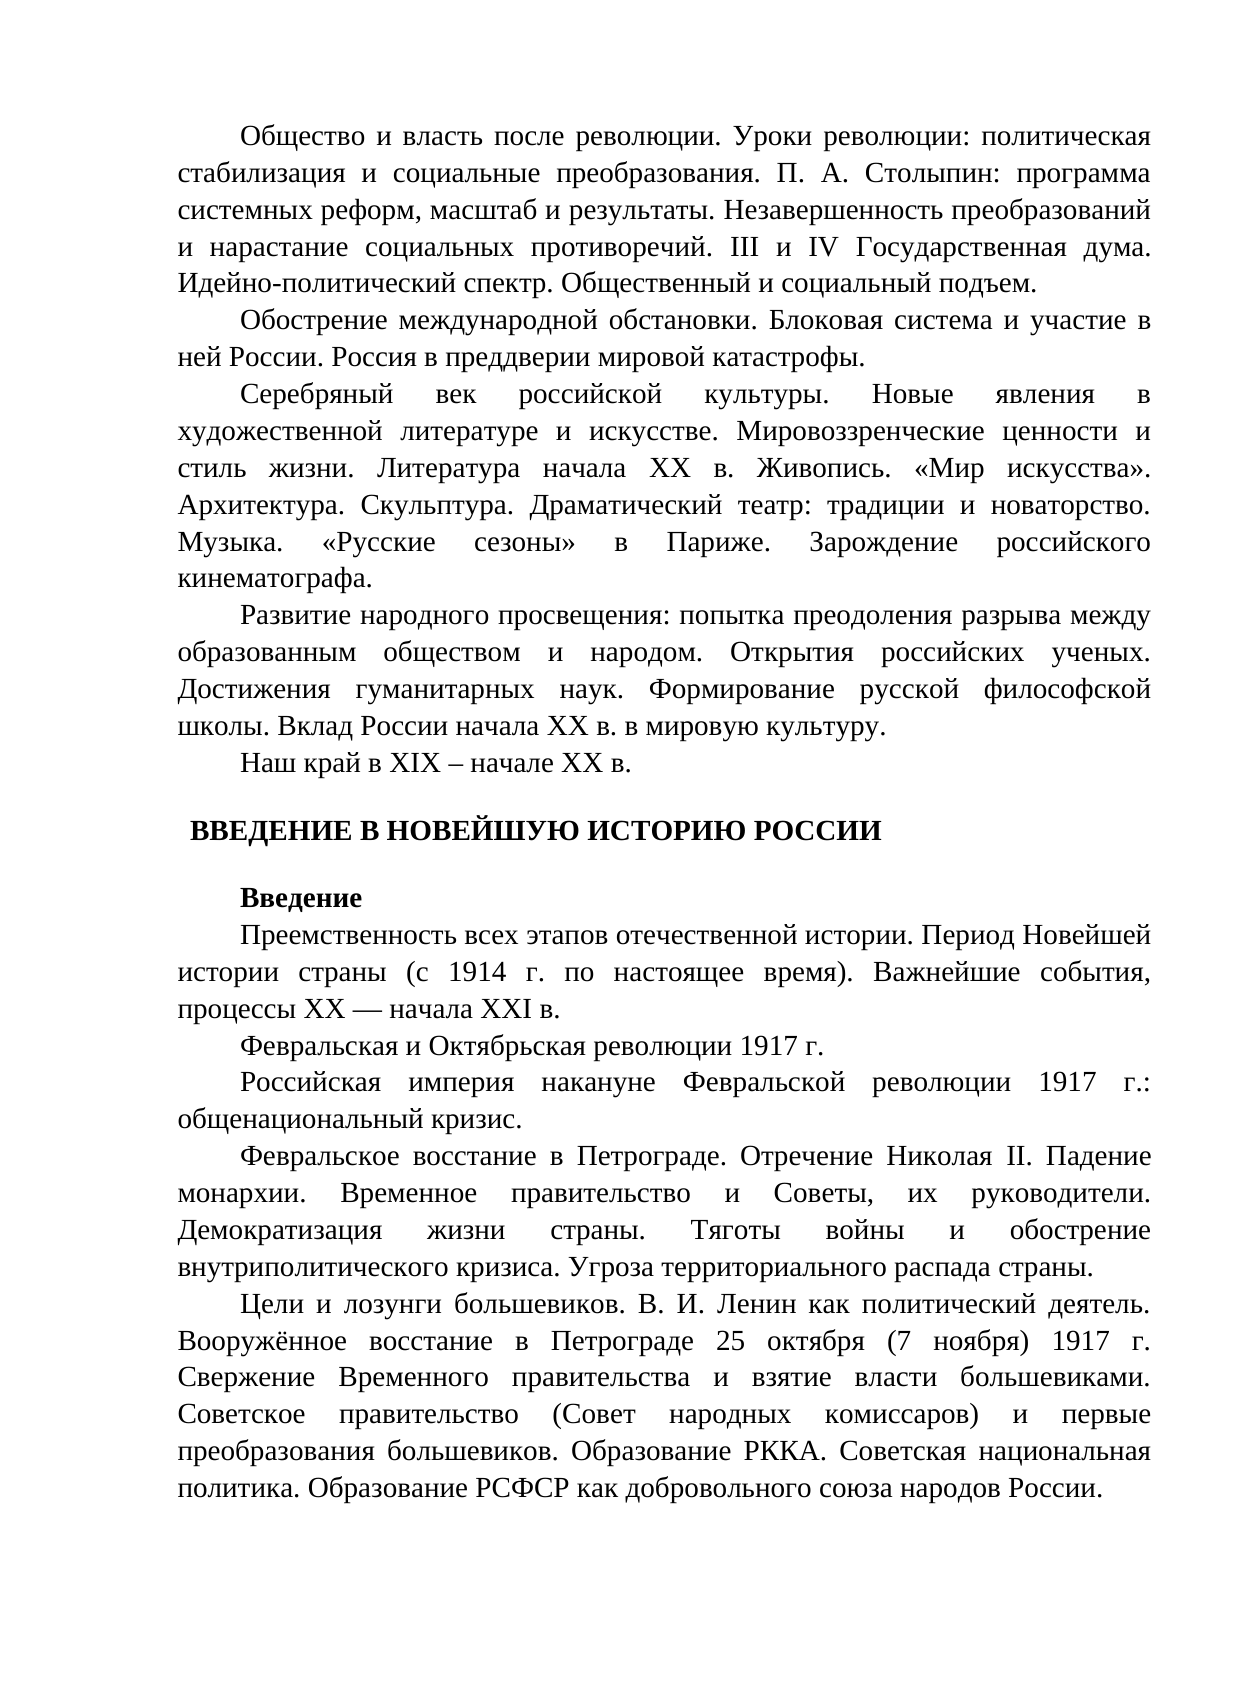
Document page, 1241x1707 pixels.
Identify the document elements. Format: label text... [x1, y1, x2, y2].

text Обострение международной обстановки. Блоковая система и участие в ней России. Россия в преддверии мировой катастрофы. [177, 302, 1152, 373]
text Цели и лозунги большевиков. В. И. Ленин как политический деятель. Вооружённое восстание в Петрограде 25 октября (7 ноября) 1917 г. Свержение Временного правительства и взятие власти большевиками. Советское правительство (Совет народных комиссаров) и первые преобразования большевиков. Образование РККА. Советская национальная политика. Образование РСФСР как добровольного союза народов России. [177, 1286, 1152, 1504]
text Февральская и Октябрьская революции 1917 г. [177, 1028, 1152, 1061]
text Февральское восстание в Петрограде. Отречение Николая II. Падение монархии. Временное правительство и Советы, их руководители. Демократизация жизни страны. Тяготы войны и обострение внутриполитического кризиса. Угроза территориального распада страны. [177, 1138, 1152, 1282]
text ВВЕДЕНИЕ В НОВЕЙШУЮ ИСТОРИЮ РОССИИ [190, 813, 1152, 846]
text Развитие народного просвещения: попытка преодоления разрыва между образованным обществом и народом. Открытия российских ученых. Достижения гуманитарных наук. Формирование русской философской школы. Вклад России начала XX в. в мировую культуру. [177, 597, 1152, 742]
text Серебряный век российской культуры. Новые явления в художественной литературе и искусстве. Мировоззренческие ценности и стиль жизни. Литература начала XX в. Живопись. «Мир искусства». Архитектура. Скульптура. Драматический театр: традиции и новаторство. Музыка. «Русские сезоны» в Париже. Зарождение российского кинематографа. [177, 376, 1152, 594]
text Наш край в XIX – начале ХХ в. [177, 745, 1152, 778]
text Общество и власть после революции. Уроки революции: политическая стабилизация и социальные преобразования. П. А. Столыпин: программа системных реформ, масштаб и результаты. Незавершенность преобразований и нарастание социальных противоречий. III и IV Государственная дума. Идейно-политический спектр. Общественный и социальный подъем. [177, 118, 1152, 299]
text Преемственность всех этапов отечественной истории. Период Новейшей истории страны (с 1914 г. по настоящее время). Важнейшие события, процессы ХХ — начала XXI в. [177, 917, 1152, 1024]
text Введение [177, 880, 1152, 914]
text Российская империя накануне Февральской революции 1917 г.: общенациональный кризис. [177, 1064, 1152, 1135]
